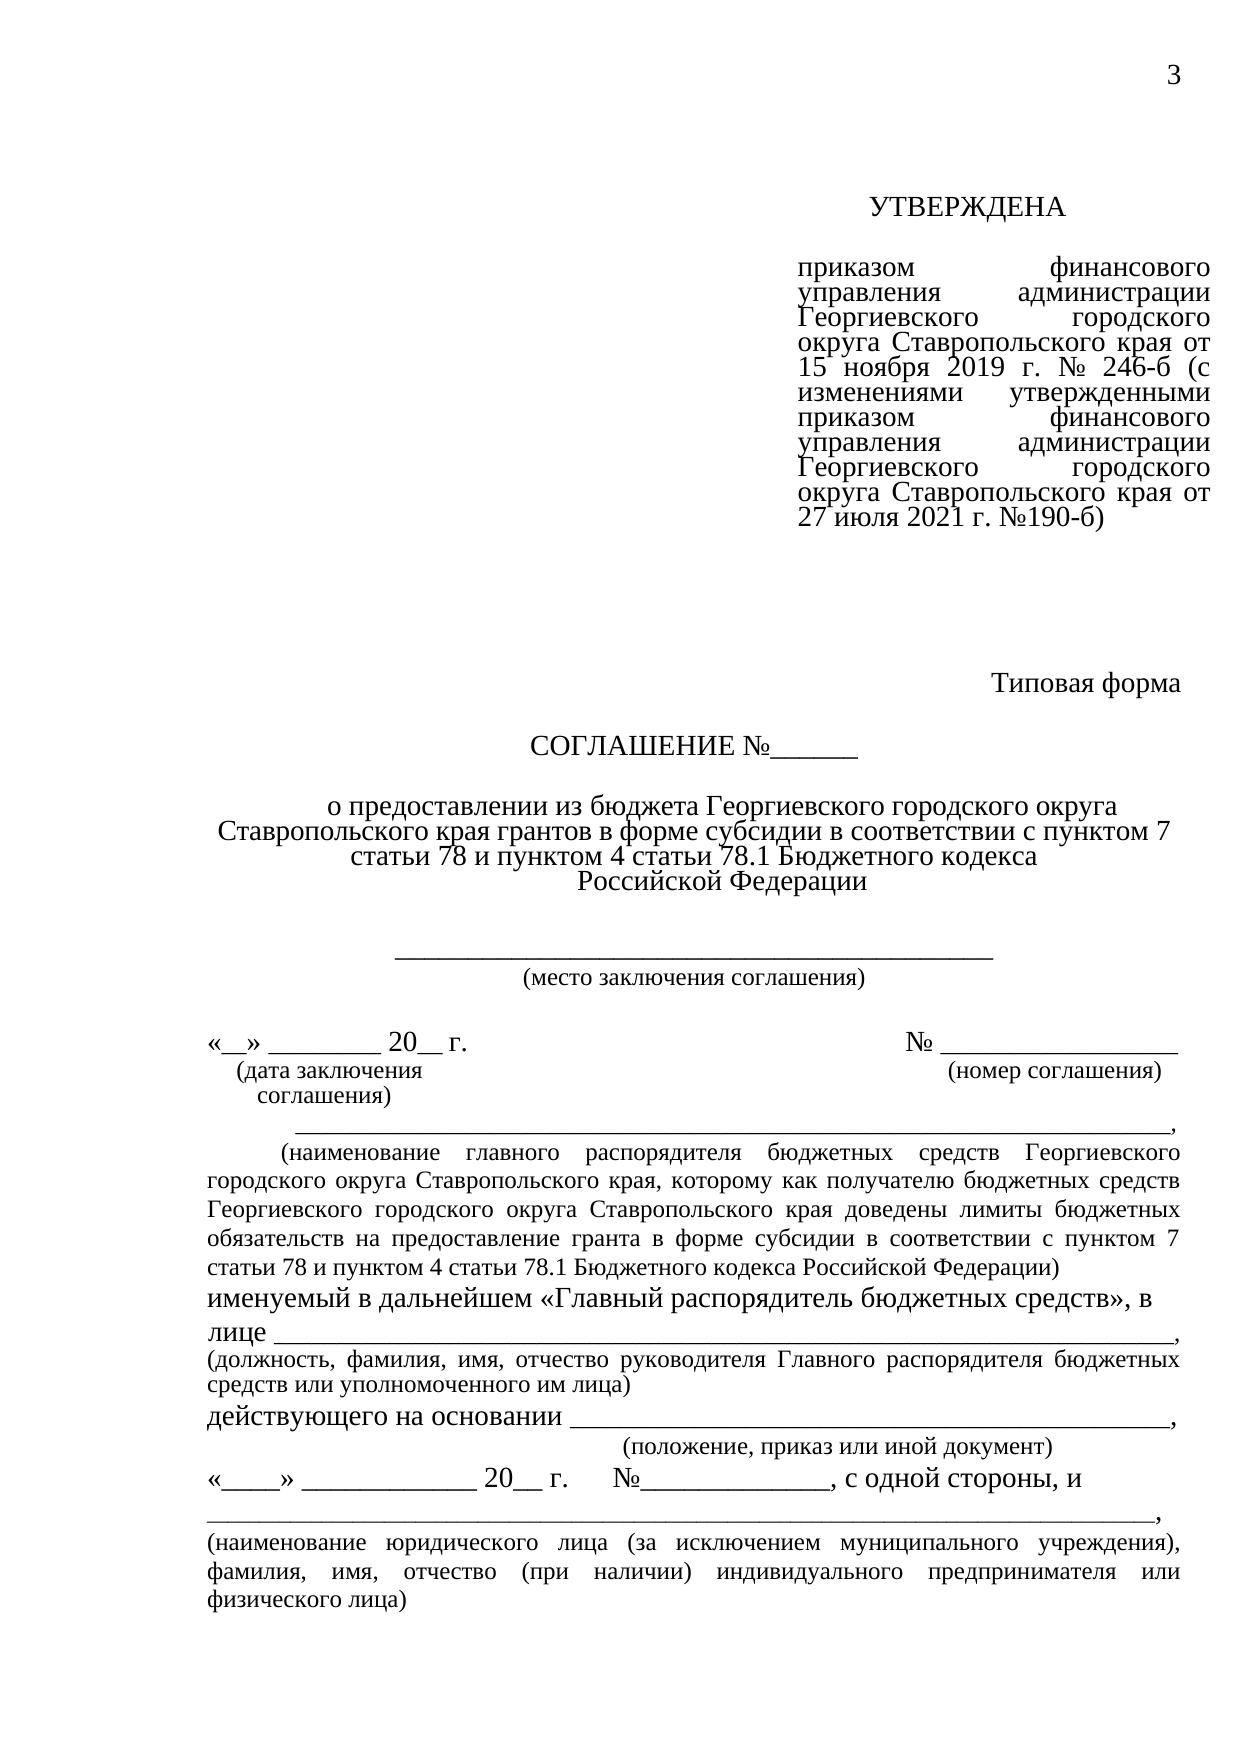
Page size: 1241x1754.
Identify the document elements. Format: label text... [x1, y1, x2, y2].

text (дата заключения (номер соглашения) [207, 1058, 1181, 1083]
text именуемый в дальнейшем «Главный распорядитель бюджетных средств», в [207, 1281, 1181, 1314]
text ___________________________________________________________________________________________, [207, 1493, 1181, 1527]
text (наименование главного распорядителя бюджетных средств Георгиевского городского округа Ставропольского края, которому как получателю бюджетных средств Георгиевского городского округа Ставропольского края доведены лимиты бюджетных обязательств на предоставление гранта в форме субсидии в соответствии с пунктом 7 статьи 78 и пунктом 4 статьи 78.1 Бюджетного кодекса Российской Федерации) [207, 1137, 1181, 1281]
text «____» ____________ 20__ г. №_____________, с одной стороны, и [207, 1460, 1181, 1493]
text (наименование юридического лица (за исключением муниципального учреждения), фамилия, имя, отчество (при наличии) индивидуального предпринимателя или физического лица) [207, 1527, 1181, 1613]
text СОГЛАШЕНИЕ №______ [207, 728, 1181, 762]
text (положение, приказ или иной документ) [207, 1431, 1181, 1460]
text ______________________________________________________________________, [207, 1108, 1181, 1137]
text приказом финансового управления администрации Георгиевского городского округа Ставропольского края от 15 ноября 2019 г. № 246-б (с изменениями утвержденными приказом финансового управления администрации Георгиевского городского округа Ставропольского края от 27 июля 2021 г. №190-б) [797, 256, 1211, 531]
text (место заключения соглашения) [207, 962, 1181, 991]
text (должность, фамилия, имя, отчество руководителя Главного распорядителя бюджетных средств или уполномоченного им лица) [207, 1348, 1181, 1398]
text лице ________________________________________________________________________, [207, 1314, 1181, 1348]
text УТВЕРЖДЕНА [753, 189, 1181, 223]
text Типовая форма [207, 666, 1181, 699]
text действующего на основании ________________________________________________, [207, 1398, 1181, 1431]
text Российской Федерации [207, 870, 1181, 895]
text соглашения) [207, 1083, 1181, 1108]
text _________________________________________ [207, 929, 1181, 962]
text «__» _________ 20__ г. № ___________________ [207, 1024, 1181, 1058]
text о предоставлении из бюджета Георгиевского городского округа Ставропольского края грантов в форме субсидии в соответствии с пунктом 7 статьи 78 и пунктом 4 статьи 78.1 Бюджетного кодекса [207, 795, 1181, 870]
